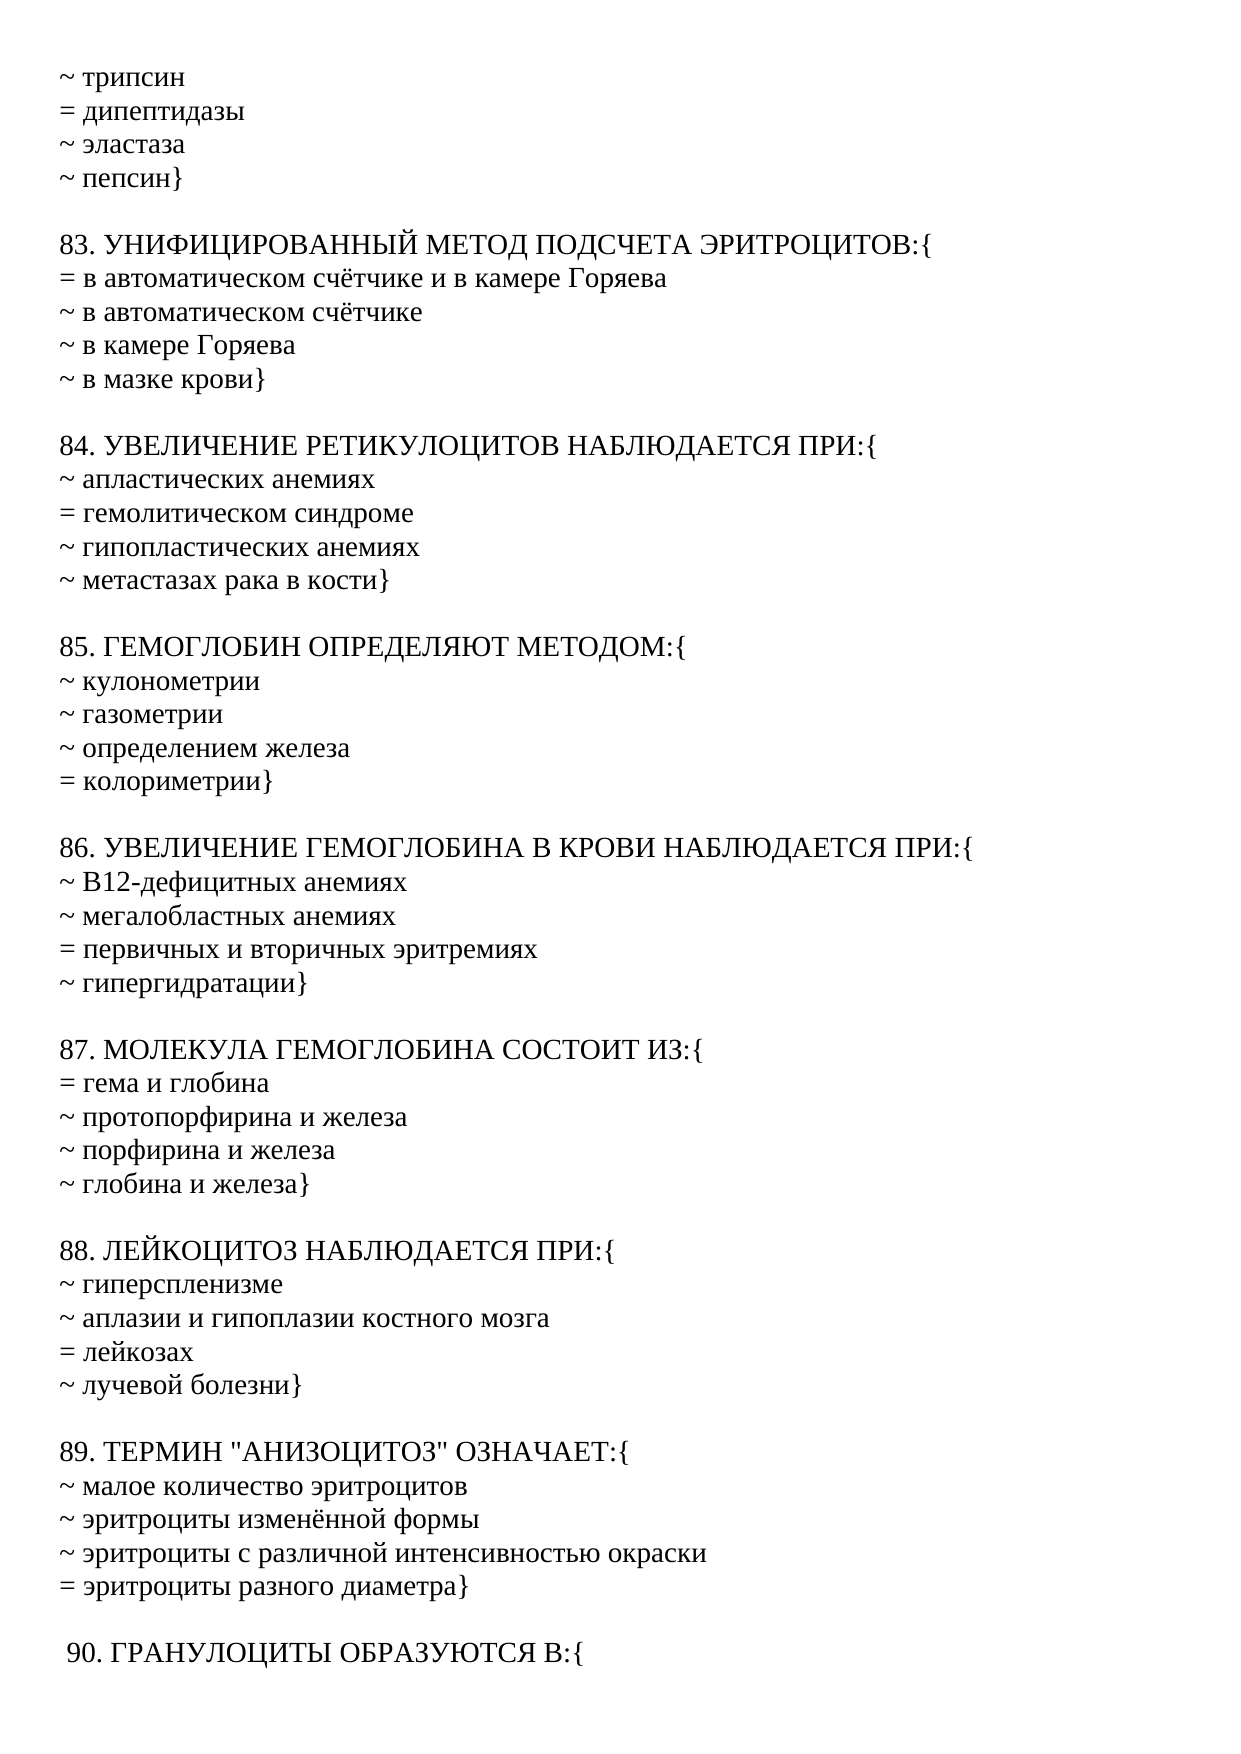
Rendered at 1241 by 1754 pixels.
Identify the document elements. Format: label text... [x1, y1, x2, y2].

text ~ метастазах рака в кости} [59, 562, 1181, 596]
text 84. УВЕЛИЧЕНИЕ РЕТИКУЛОЦИТОВ НАБЛЮДАЕТСЯ ПРИ:{ [59, 428, 1181, 462]
text ~ газометрии [59, 696, 1181, 730]
text ~ эластаза [59, 126, 1181, 160]
text ~ определением железа [59, 730, 1181, 763]
text ~ эритроциты с различной интенсивностью окраски [59, 1535, 1181, 1568]
text ~ гипергидратации} [59, 965, 1181, 998]
text ~ кулонометрии [59, 663, 1181, 696]
text ~ аплазии и гипоплазии костного мозга [59, 1300, 1181, 1334]
text 86. УВЕЛИЧЕНИЕ ГЕМОГЛОБИНА В КРОВИ НАБЛЮДАЕТСЯ ПРИ:{ [59, 831, 1181, 864]
text ~ трипсин [59, 59, 1181, 93]
text ~ в мазке крови} [59, 361, 1181, 394]
text ~ малое количество эритроцитов [59, 1468, 1181, 1501]
text 90. ГРАНУЛОЦИТЫ ОБРАЗУЮТСЯ В:{ [59, 1636, 1181, 1669]
text = лейкозах [59, 1334, 1181, 1367]
text = дипептидазы [59, 93, 1181, 126]
text = первичных и вторичных эритремиях [59, 931, 1181, 965]
text ~ гипопластических анемиях [59, 529, 1181, 562]
text ~ глобина и железа} [59, 1166, 1181, 1199]
text ~ апластических анемиях [59, 462, 1181, 495]
text ~ мегалобластных анемиях [59, 898, 1181, 931]
text ~ В12-дефицитных анемиях [59, 864, 1181, 898]
text = колориметрии} [59, 763, 1181, 797]
text ~ в автоматическом счётчике [59, 294, 1181, 327]
text ~ протопорфирина и железа [59, 1099, 1181, 1132]
text ~ в камере Горяева [59, 327, 1181, 361]
text ~ лучевой болезни} [59, 1367, 1181, 1401]
text 87. МОЛЕКУЛА ГЕМОГЛОБИНА СОСТОИТ ИЗ:{ [59, 1032, 1181, 1065]
text ~ пепсин} [59, 160, 1181, 193]
text 83. УНИФИЦИРОВАННЫЙ МЕТОД ПОДСЧЕТА ЭРИТРОЦИТОВ:{ [59, 227, 1181, 260]
text = гема и глобина [59, 1065, 1181, 1099]
text 85. ГЕМОГЛОБИН ОПРЕДЕЛЯЮТ МЕТОДОМ:{ [59, 629, 1181, 663]
text 89. ТЕРМИН "АНИЗОЦИТОЗ" ОЗНАЧАЕТ:{ [59, 1434, 1181, 1468]
text = эритроциты разного диаметра} [59, 1568, 1181, 1602]
text ~ порфирина и железа [59, 1132, 1181, 1166]
text = гемолитическом синдроме [59, 495, 1181, 529]
text 88. ЛЕЙКОЦИТОЗ НАБЛЮДАЕТСЯ ПРИ:{ [59, 1233, 1181, 1267]
text ~ эритроциты изменённой формы [59, 1501, 1181, 1535]
text = в автоматическом счётчике и в камере Горяева [59, 260, 1181, 294]
text ~ гиперспленизме [59, 1267, 1181, 1300]
